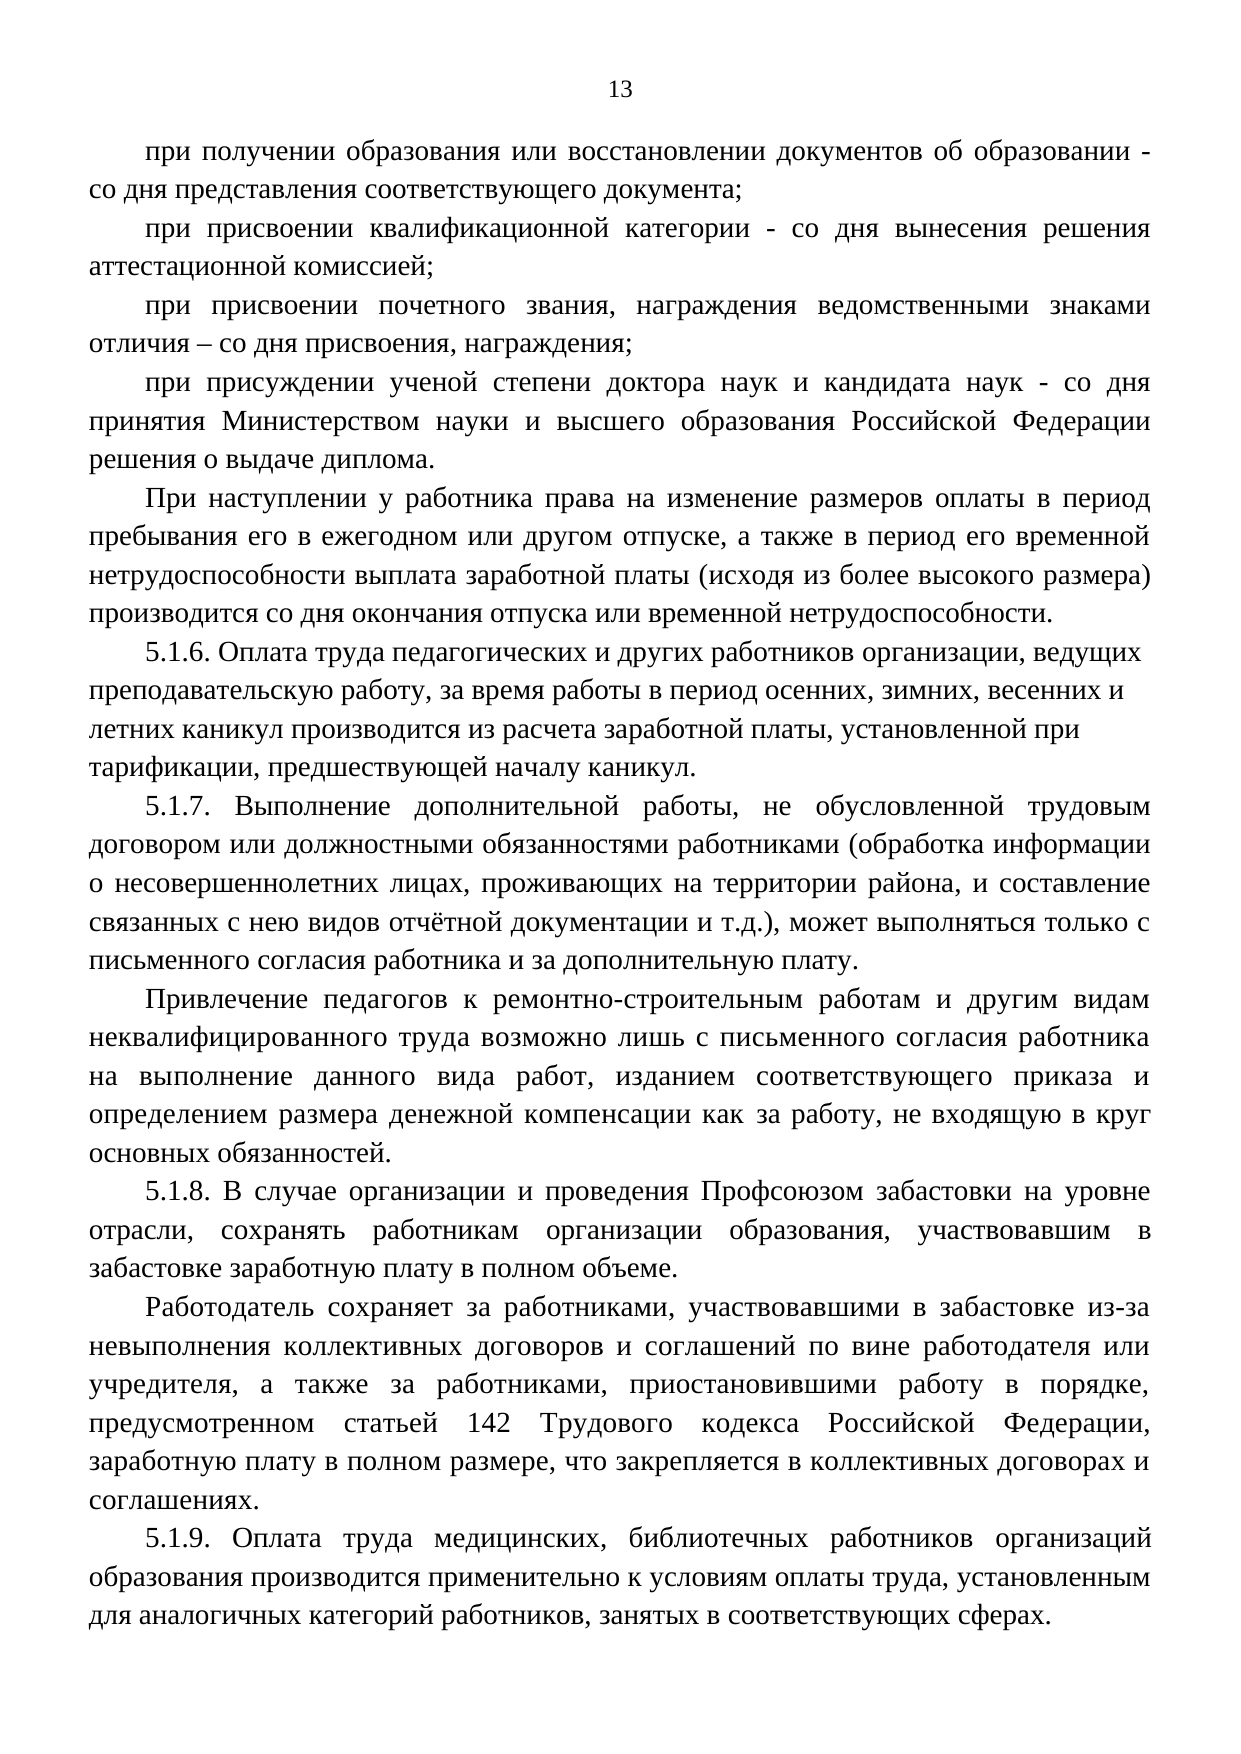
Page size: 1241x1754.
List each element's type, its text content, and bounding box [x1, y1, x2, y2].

text 5.1.9. Оплата труда медицинских, библиотечных работников организаций образования производится применительно к условиям оплаты труда, установленным для аналогичных категорий работников, занятых в соответствующих сферах. [89, 1520, 1152, 1631]
text Работодатель сохраняет за работниками, участвовавшими в забастовке из-за невыполнения коллективных договоров и соглашений по вине работодателя или учредителя, а также за работниками, приостановившими работу в порядке, предусмотренном статьей 142 Трудового кодекса Российской Федерации, заработную плату в полном размере, что закрепляется в коллективных договорах и соглашениях. [89, 1289, 1152, 1515]
text 5.1.7. Выполнение дополнительной работы, не обусловленной трудовым договором или должностными обязанностями работниками (обработка информации о несовершеннолетних лицах, проживающих на территории района, и составление связанных с нею видов отчётной документации и т.д.), может выполняться только с письменного согласия работника и за дополнительную плату. [89, 788, 1152, 976]
text при присвоении квалификационной категории - со дня вынесения решения аттестационной комиссией; [89, 210, 1152, 282]
text при присуждении ученой степени доктора наук и кандидата наук - со дня принятия Министерством науки и высшего образования Российской Федерации решения о выдаче диплома. [89, 364, 1152, 475]
text при получении образования или восстановлении документов об образовании - со дня представления соответствующего документа; [89, 133, 1152, 205]
text Привлечение педагогов к ремонтно-строительным работам и другим видам неквалифицированного труда возможно лишь с письменного согласия работника на выполнение данного вида работ, изданием соответствующего приказа и определением размера денежной компенсации как за работу, не входящую в круг основных обязанностей. [89, 981, 1152, 1168]
text 5.1.6. Оплата труда педагогических и других работников организации, ведущих преподавательскую работу, за время работы в период осенних, зимних, весенних и летних каникул производится из расчета заработной платы, установленной при тарификации, предшествующей началу каникул. [89, 634, 1152, 783]
text При наступлении у работника права на изменение размеров оплаты в период пребывания его в ежегодном или другом отпуске, а также в период его временной нетрудоспособности выплата заработной платы (исходя из более высокого размера) производится со дня окончания отпуска или временной нетрудоспособности. [89, 480, 1152, 629]
text при присвоении почетного звания, награждения ведомственными знаками отличия – со дня присвоения, награждения; [89, 287, 1152, 359]
text 5.1.8. В случае организации и проведения Профсоюзом забастовки на уровне отрасли, сохранять работникам организации образования, участвовавшим в забастовке заработную плату в полном объеме. [89, 1173, 1152, 1284]
